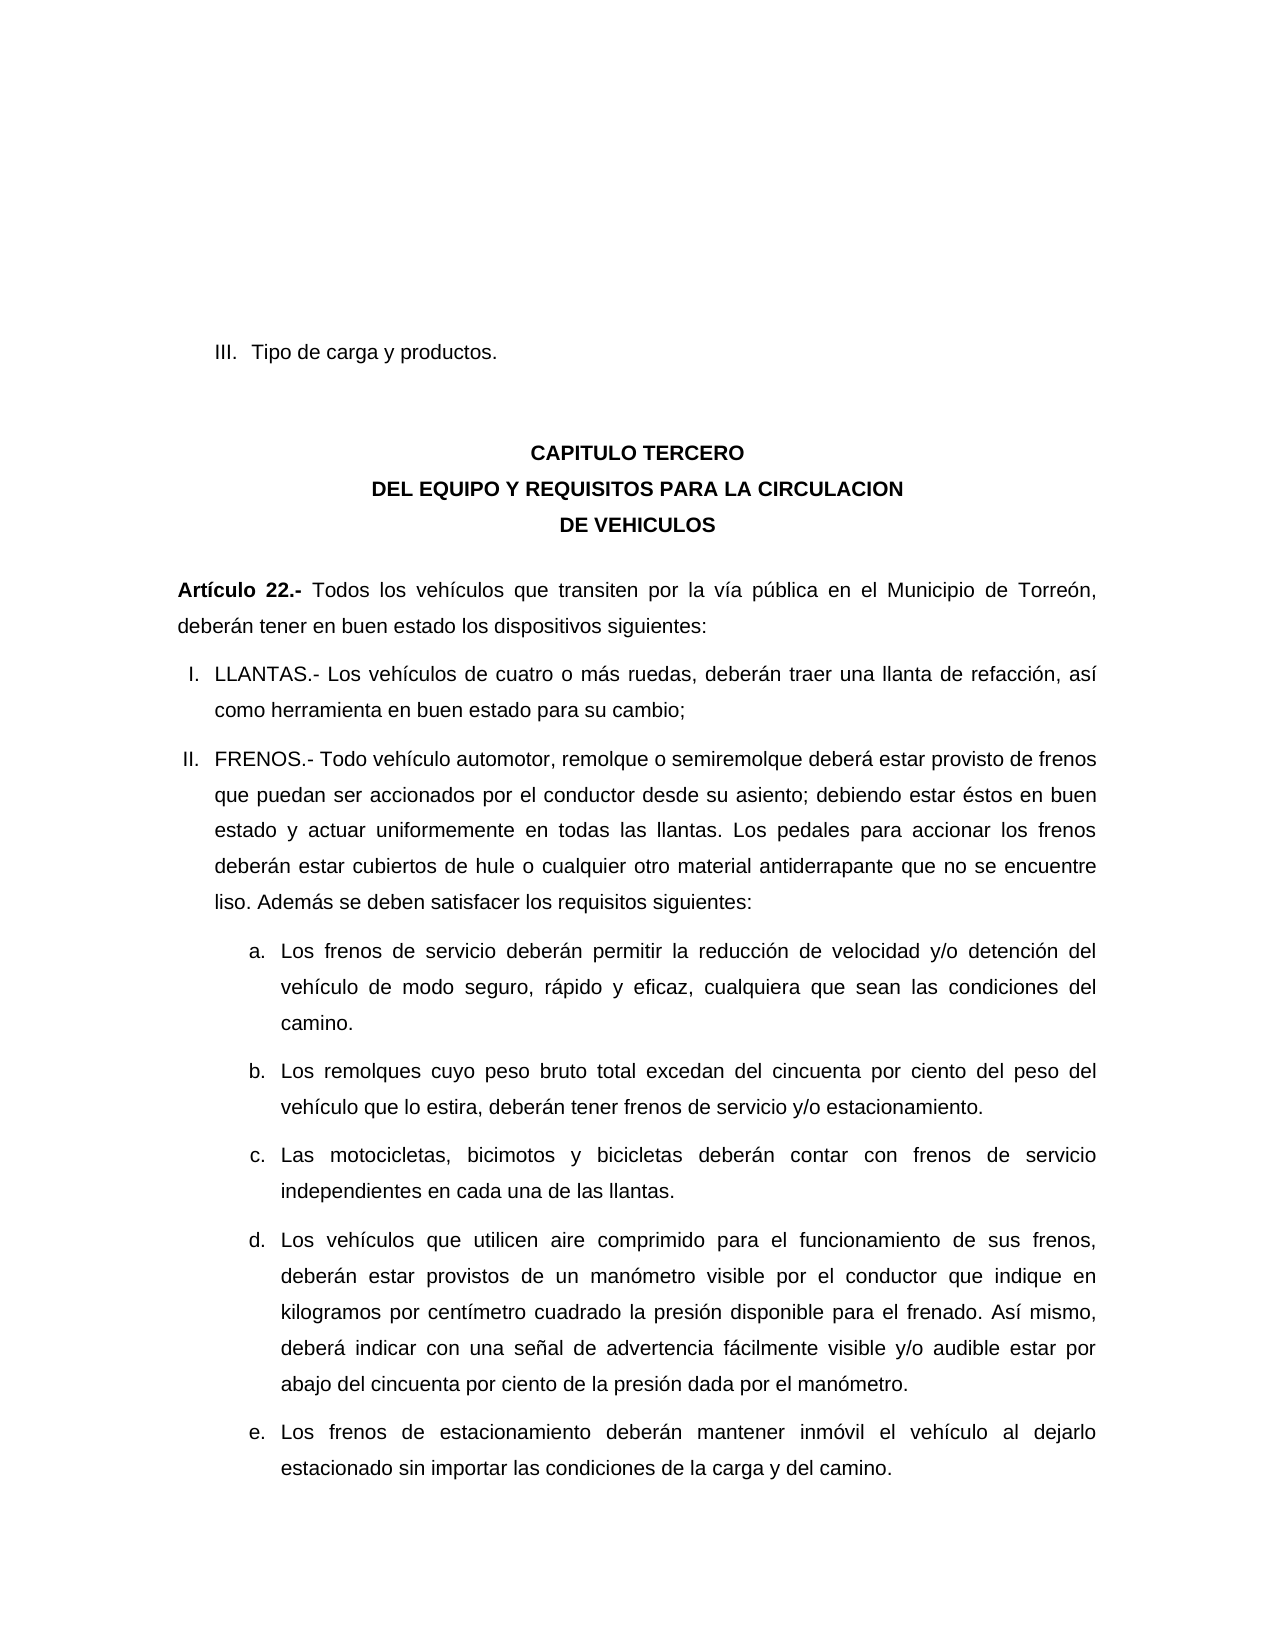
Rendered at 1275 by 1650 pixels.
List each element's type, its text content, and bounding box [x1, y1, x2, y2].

list Las motocicletas, bicimotos y bicicletas deberán contar con frenos de servicio independientes en cada una de las llantas. [266, 1143, 1098, 1203]
text Artículo 22.- Todos los vehículos que transiten por la vía pública en el Municipio de Torreón, deberán tener en buen estado los dispositivos siguientes: [177, 578, 1098, 638]
list LLANTAS.- Los vehículos de cuatro o más ruedas, deberán traer una llanta de refacción, así como herramienta en buen estado para su cambio; [199, 662, 1098, 722]
text III. Tipo de carga y productos. [214, 340, 1098, 364]
text CAPITULO TERCERO DEL EQUIPO Y REQUISITOS PARA LA CIRCULACION DE VEHICULOS [177, 405, 1098, 537]
list FRENOS.- Todo vehículo automotor, remolque o semiremolque deberá estar provisto de frenos que puedan ser accionados por el conductor desde su asiento; debiendo estar éstos en buen estado y actuar uniformemente en todas las llantas. Los pedales para accionar los frenos deberán estar cubiertos de hule o cualquier otro material antiderrapante que no se encuentre liso. Además se deben satisfacer los requisitos siguientes: [199, 746, 1098, 914]
list Los vehículos que utilicen aire comprimido para el funcionamiento de sus frenos, deberán estar provistos de un manómetro visible por el conductor que indique en kilogramos por centímetro cuadrado la presión disponible para el frenado. Así mismo, deberá indicar con una señal de advertencia fácilmente visible y/o audible estar por abajo del cincuenta por ciento de la presión dada por el manómetro. [266, 1228, 1098, 1395]
list Los frenos de estacionamiento deberán mantener inmóvil el vehículo al dejarlo estacionado sin importar las condiciones de la carga y del camino. [266, 1420, 1098, 1480]
list Los remolques cuyo peso bruto total excedan del cincuenta por ciento del peso del vehículo que lo estira, deberán tener frenos de servicio y/o estacionamiento. [266, 1059, 1098, 1119]
list Los frenos de servicio deberán permitir la reducción de velocidad y/o detención del vehículo de modo seguro, rápido y eficaz, cualquiera que sean las condiciones del camino. [266, 939, 1098, 1034]
